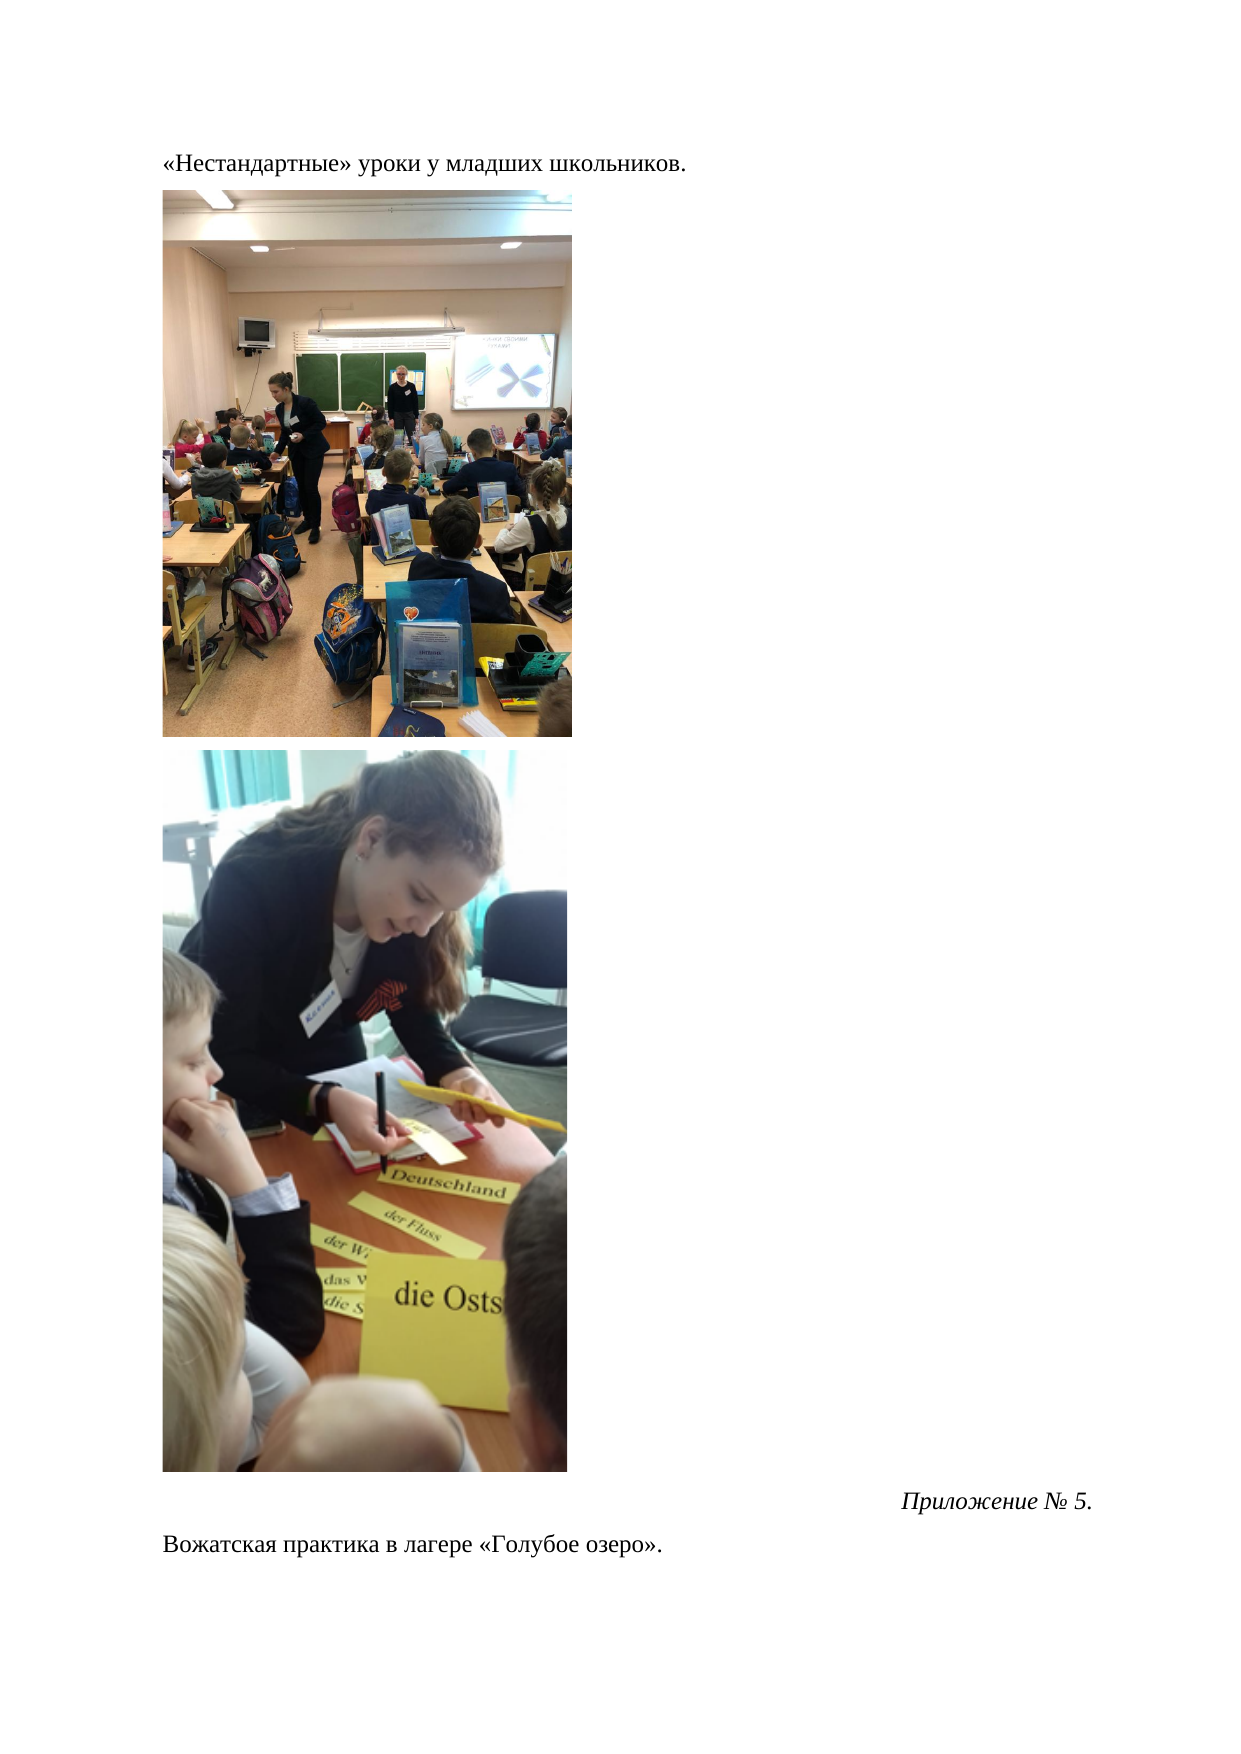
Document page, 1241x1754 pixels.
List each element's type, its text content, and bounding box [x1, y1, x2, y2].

text Вожатская практика в лагере «Голубое озеро». [89, 1529, 1093, 1558]
picture [162, 750, 568, 1472]
text «Нестандартные» уроки у младших школьников. [89, 148, 1093, 176]
picture [162, 190, 572, 737]
text Приложение № 5. [89, 1486, 1093, 1515]
